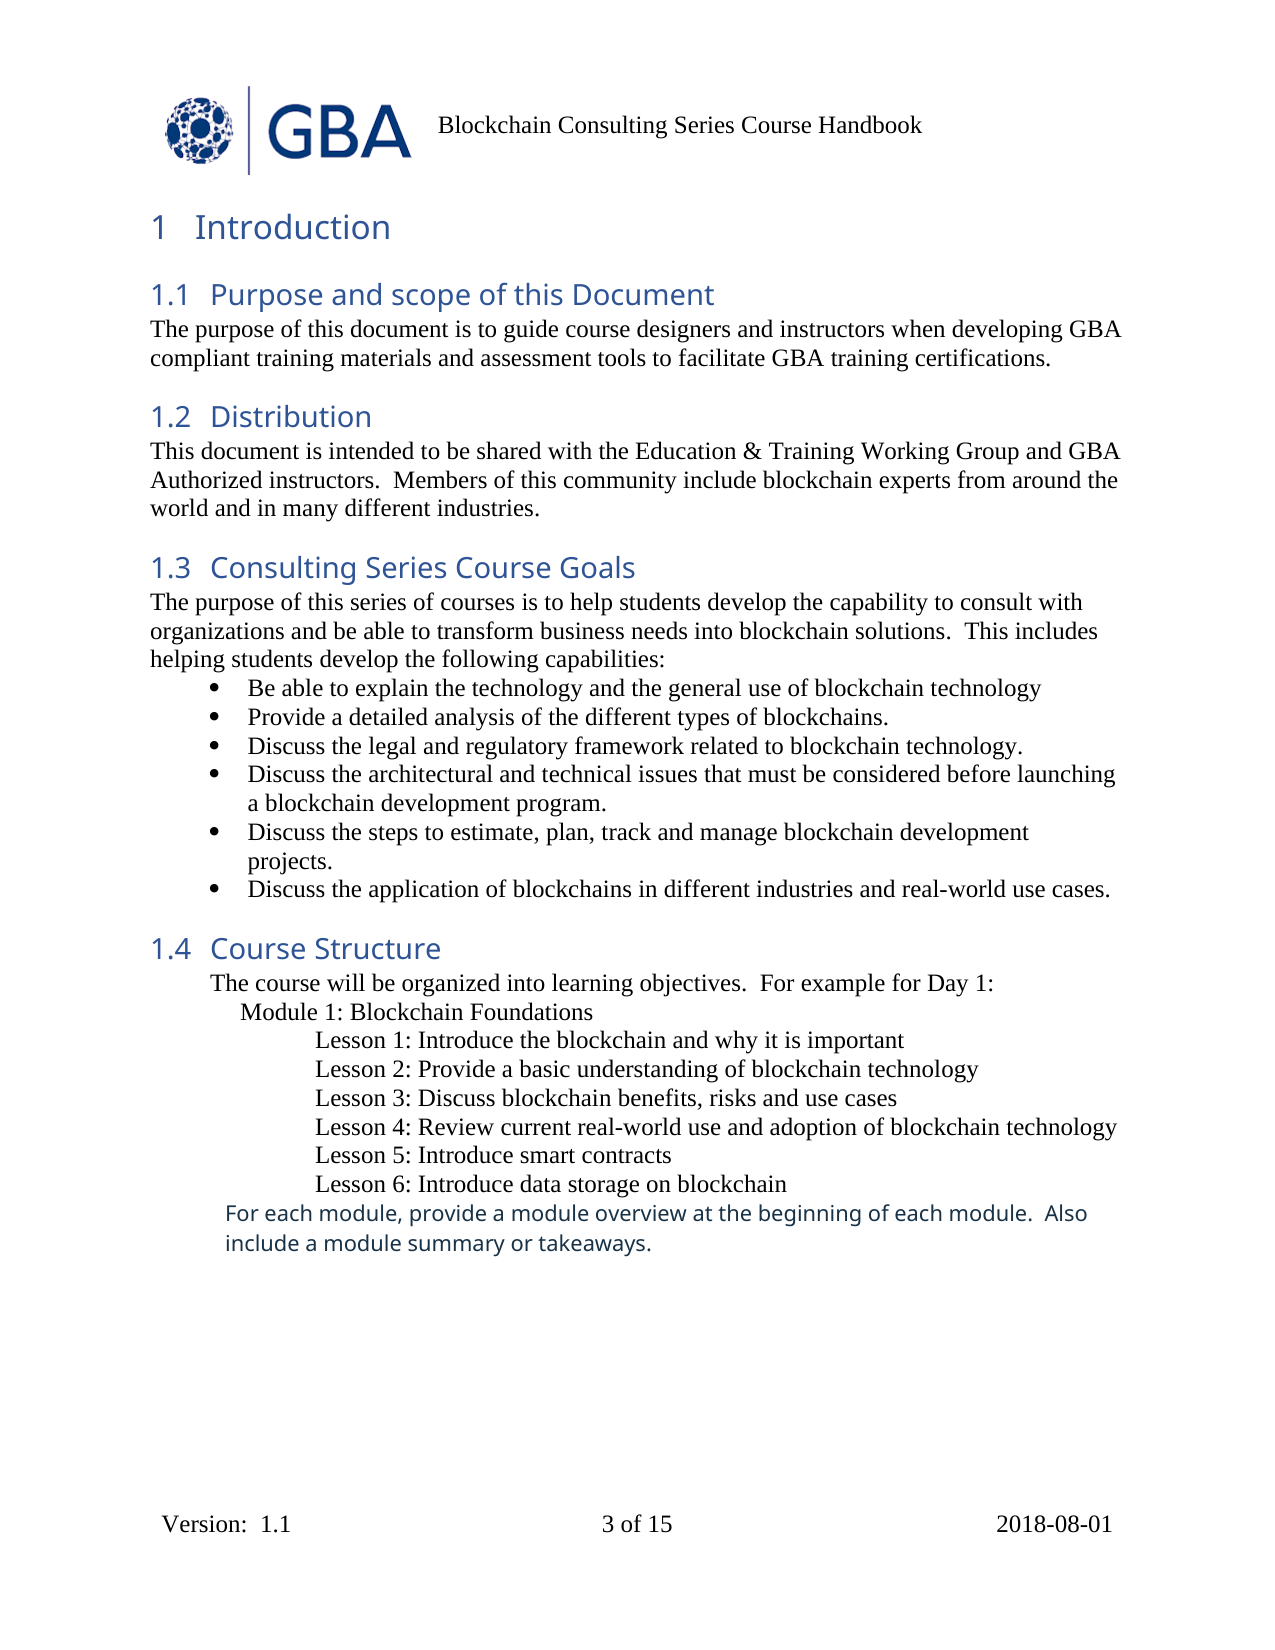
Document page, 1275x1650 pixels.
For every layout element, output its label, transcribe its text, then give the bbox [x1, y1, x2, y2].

list Discuss the application of blockchains in different industries and real-world use cases. [210, 874, 1125, 903]
text Lesson 4: Review current real-world use and adoption of blockchain technology [240, 1112, 1125, 1140]
text Lesson 5: Introduce smart contracts [240, 1140, 1125, 1169]
subtitle Consulting Series Course Goals [150, 547, 1125, 587]
text Lesson 2: Provide a basic understanding of blockchain technology [240, 1054, 1125, 1083]
text For each module, provide a module overview at the beginning of each module. Also include a module summary or takeaways. [652, 1198, 1125, 1257]
text Lesson 3: Discuss blockchain benefits, risks and use cases [240, 1083, 1125, 1112]
subtitle Purpose and scope of this Document [150, 274, 1125, 314]
text Lesson 6: Introduce data storage on blockchain [240, 1169, 1125, 1198]
list Provide a detailed analysis of the different types of blockchains. [210, 702, 1125, 731]
subtitle Introduction [150, 204, 1125, 249]
list Discuss the steps to estimate, plan, track and manage blockchain development projects. [210, 817, 1125, 874]
text Module 1: Blockchain Foundations [240, 997, 1125, 1025]
list The course will be organized into learning objectives. For example for Day 1: [210, 968, 1125, 997]
subtitle Distribution [150, 396, 1125, 436]
text The purpose of this document is to guide course designers and instructors when developing GBA compliant training materials and assessment tools to facilitate GBA training certifications. [150, 314, 1125, 371]
subtitle Course Structure [150, 928, 1125, 968]
text The purpose of this series of courses is to help students develop the capability to consult with organizations and be able to transform business needs into blockchain solutions. This includes helping students develop the following capabilities: [150, 587, 1125, 673]
list Discuss the legal and regulatory framework related to blockchain technology. [210, 731, 1125, 759]
text Lesson 1: Introduce the blockchain and why it is important [240, 1025, 1125, 1054]
picture [161, 75, 416, 175]
list Discuss the architectural and technical issues that must be considered before launching a blockchain development program. [210, 759, 1125, 817]
list Be able to explain the technology and the general use of blockchain technology [210, 673, 1125, 702]
text This document is intended to be shared with the Education & Training Working Group and GBA Authorized instructors. Members of this community include blockchain experts from around the world and in many different industries. [150, 436, 1125, 522]
